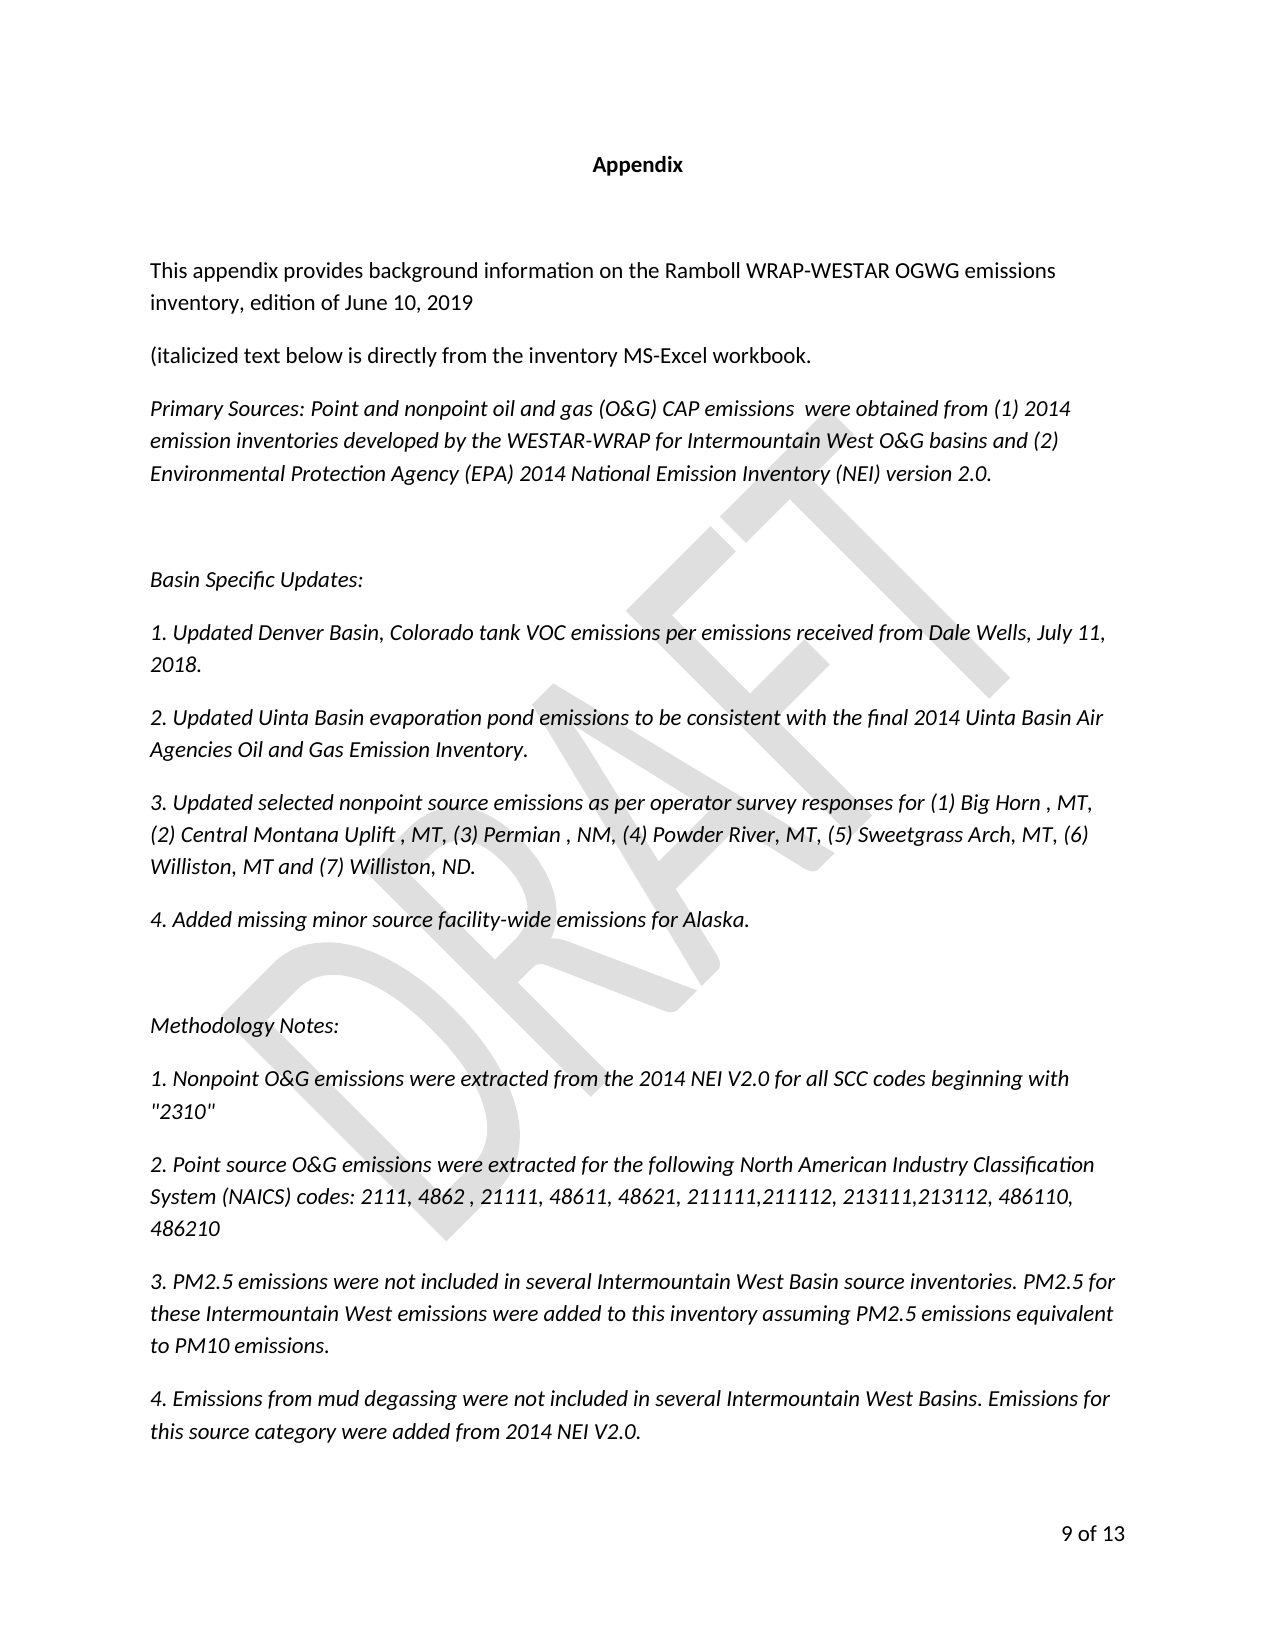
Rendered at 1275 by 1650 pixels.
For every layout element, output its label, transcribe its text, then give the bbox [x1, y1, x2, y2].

text Basin Specific Updates: [150, 565, 1125, 593]
text 2. Updated Uinta Basin evaporation pond emissions to be consistent with the final 2014 Uinta Basin Air Agencies Oil and Gas Emission Inventory. [150, 703, 1125, 763]
text 3. Updated selected nonpoint source emissions as per operator survey responses for (1) Big Horn , MT, (2) Central Montana Uplift , MT, (3) Permian , NM, (4) Powder River, MT, (5) Sweetgrass Arch, MT, (6) Williston, MT and (7) Williston, ND. [150, 788, 1125, 881]
text This appendix provides background information on the Ramboll WRAP-WESTAR OGWG emissions inventory, edition of June 10, 2019 [150, 256, 1125, 316]
text Primary Sources: Point and nonpoint oil and gas (O&G) CAP emissions were obtained from (1) 2014 emission inventories developed by the WESTAR-WRAP for Intermountain West O&G basins and (2) Environmental Protection Agency (EPA) 2014 National Emission Inventory (NEI) version 2.0. [150, 394, 1125, 487]
text 2. Point source O&G emissions were extracted for the following North American Industry Classification System (NAICS) codes: 2111, 4862 , 21111, 48611, 48621, 211111,211112, 213111,213112, 486110, 486210 [150, 1150, 1125, 1242]
text (italicized text below is directly from the inventory MS-Excel workbook. [150, 341, 1125, 369]
text 1. Updated Denver Basin, Colorado tank VOC emissions per emissions received from Dale Wells, July 11, 2018. [150, 618, 1125, 678]
text 3. PM2.5 emissions were not included in several Intermountain West Basin source inventories. PM2.5 for these Intermountain West emissions were added to this inventory assuming PM2.5 emissions equivalent to PM10 emissions. [150, 1267, 1125, 1359]
text 1. Nonpoint O&G emissions were extracted from the 2014 NEI V2.0 for all SCC codes beginning with "2310" [150, 1064, 1125, 1125]
text 4. Emissions from mud degassing were not included in several Intermountain West Basins. Emissions for this source category were added from 2014 NEI V2.0. [150, 1384, 1125, 1445]
text 4. Added missing minor source facility-wide emissions for Alaska. [150, 906, 1125, 933]
text Appendix [150, 150, 1125, 178]
text Methodology Notes: [150, 1012, 1125, 1039]
